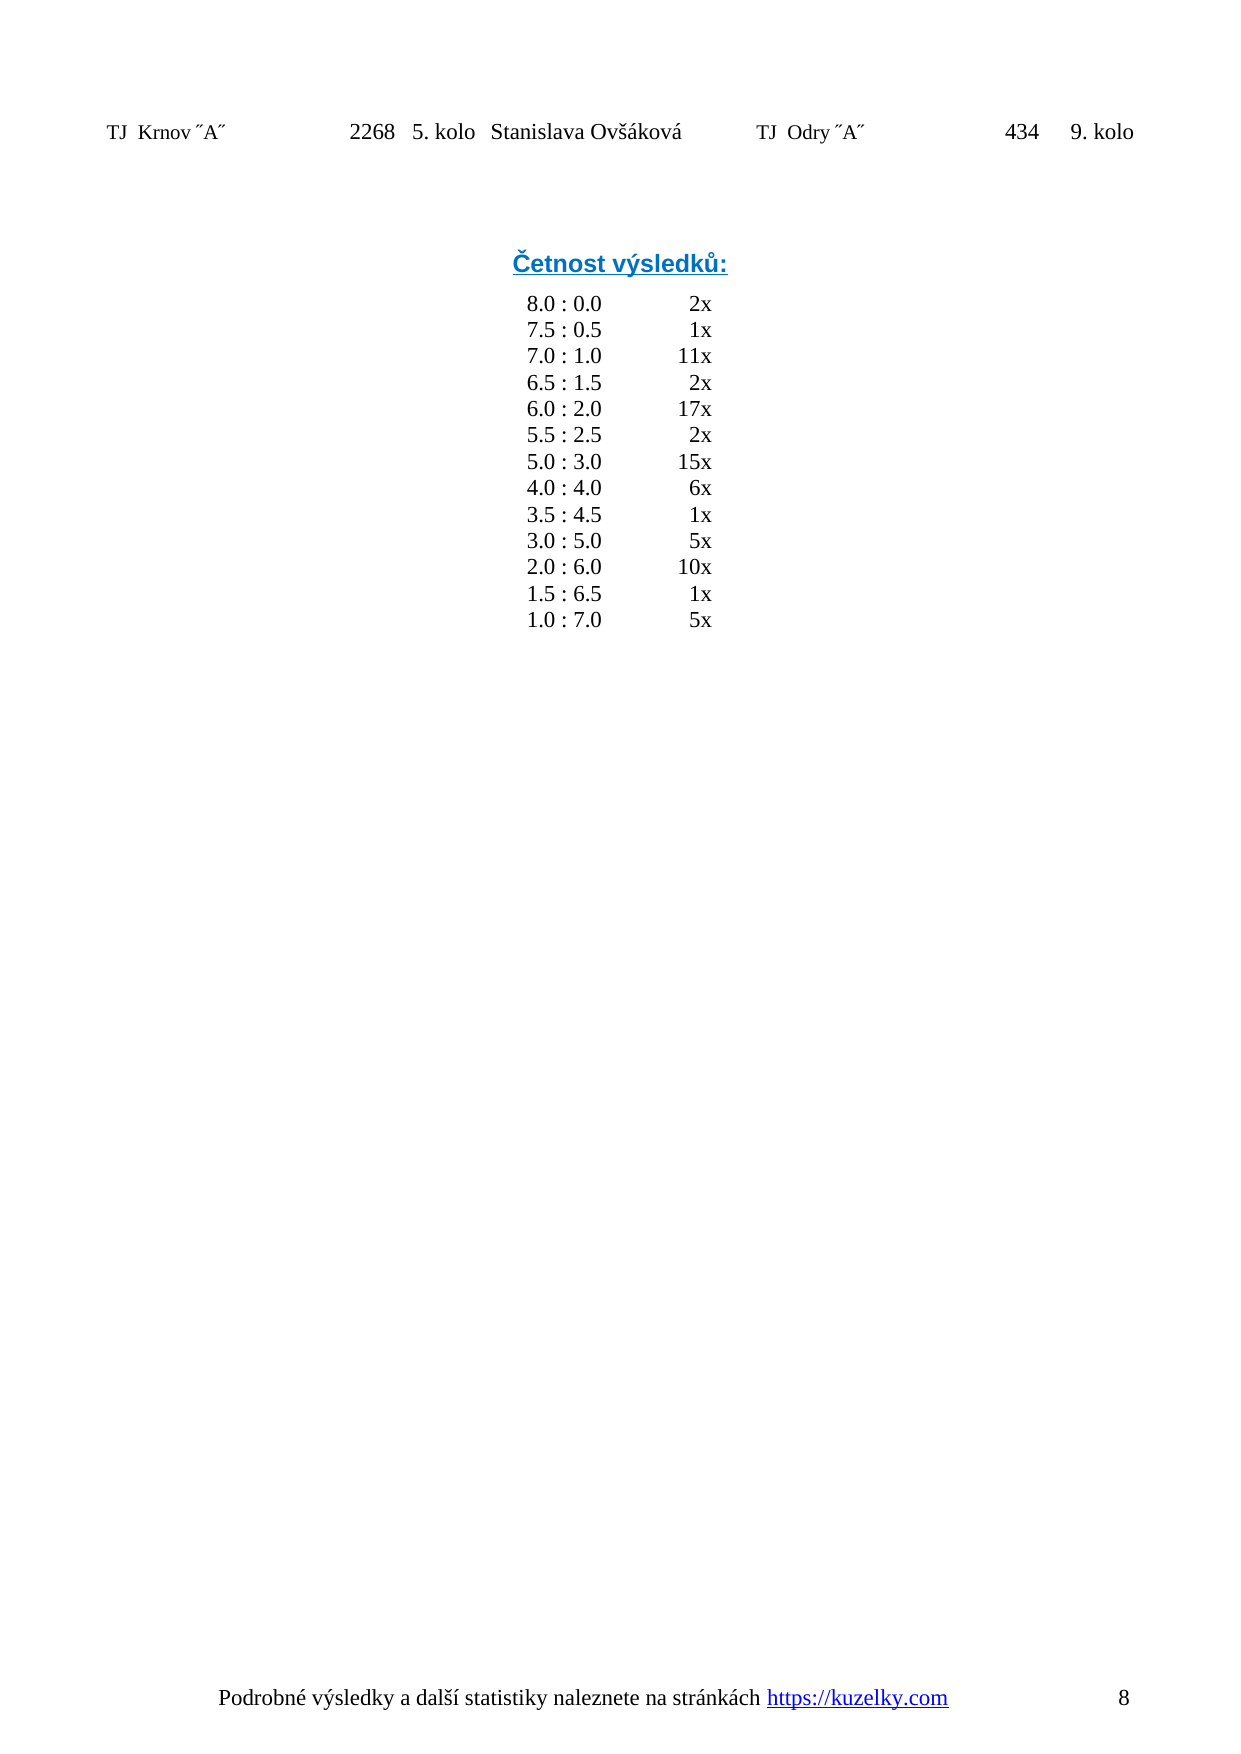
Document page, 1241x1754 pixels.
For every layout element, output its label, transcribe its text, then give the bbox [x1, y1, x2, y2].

text 8.0 : 0.0 2x [106, 290, 1134, 316]
text 1.5 : 6.5 1x [106, 580, 1134, 606]
text 5.5 : 2.5 2x [106, 422, 1134, 448]
text Četnost výsledků: [94, 248, 1145, 277]
text 3.5 : 4.5 1x [106, 501, 1134, 527]
text TJ Krnov ˝A˝ 2268 5. kolo Stanislava Ovšáková TJ Odry ˝A˝ 434 9. kolo [106, 118, 1134, 144]
text 5.0 : 3.0 15x [106, 448, 1134, 474]
text 1.0 : 7.0 5x [106, 606, 1134, 632]
text 6.0 : 2.0 17x [106, 395, 1134, 422]
text 2.0 : 6.0 10x [106, 553, 1134, 580]
text 7.5 : 0.5 1x [106, 316, 1134, 342]
text 3.0 : 5.0 5x [106, 527, 1134, 553]
text 6.5 : 1.5 2x [106, 369, 1134, 395]
text 7.0 : 1.0 11x [106, 342, 1134, 369]
text 4.0 : 4.0 6x [106, 474, 1134, 501]
